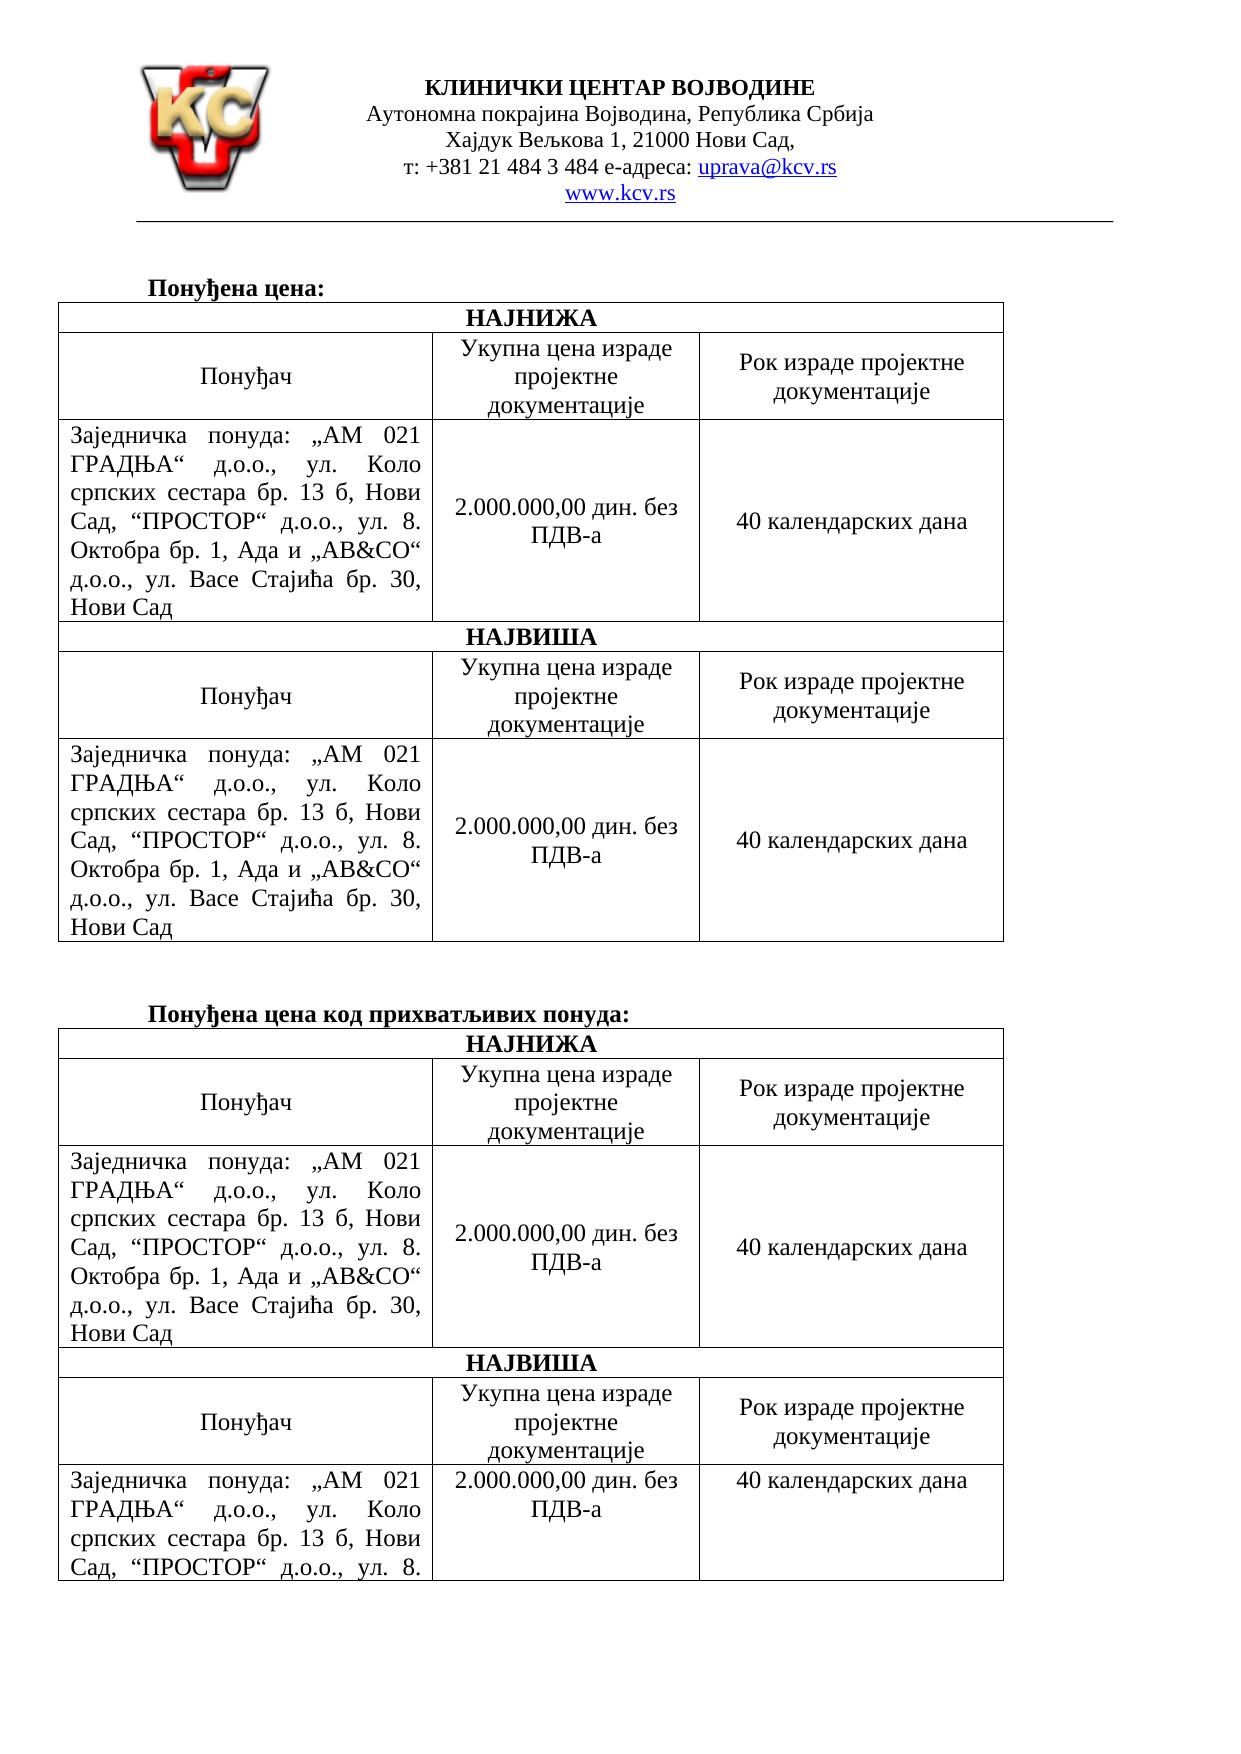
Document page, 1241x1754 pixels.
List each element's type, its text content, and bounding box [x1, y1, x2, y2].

table_cell Укупна цена израде пројектне документације [433, 333, 699, 419]
table_header НАЈНИЖА [59, 303, 1003, 332]
table_cell 40 календарских дана [700, 739, 1003, 941]
table_cell Понуђач [59, 1378, 432, 1464]
table_cell 40 календарских дана [700, 1146, 1003, 1347]
table_cell 2.000.000,00 дин. без ПДВ-а [433, 420, 699, 621]
table_cell НАЈВИША [59, 1348, 1003, 1377]
text Понуђена цена код прихватљивих понуда: [148, 999, 1093, 1028]
table_header НАЈНИЖА [59, 1029, 1003, 1058]
table_cell Рок израде пројектне документације [700, 1378, 1003, 1464]
table_cell Укупна цена израде пројектне документације [433, 1059, 699, 1145]
table_cell Понуђач [59, 1059, 432, 1145]
table_cell Понуђач [59, 333, 432, 419]
table_cell 40 календарских дана [700, 1465, 1003, 1580]
table_cell 2.000.000,00 дин. без ПДВ-а [433, 1146, 699, 1347]
table_cell Рок израде пројектне документације [700, 652, 1003, 738]
table_cell Укупна цена израде пројектне документације [433, 652, 699, 738]
table_cell 2.000.000,00 дин. без ПДВ-а [433, 1465, 699, 1580]
picture [137, 62, 274, 193]
table_cell НАЈВИША [59, 622, 1003, 651]
table_cell Рок израде пројектне документације [700, 333, 1003, 419]
table_cell Понуђач [59, 652, 432, 738]
table_cell Рок израде пројектне документације [700, 1059, 1003, 1145]
text Понуђена цена: [148, 273, 1093, 302]
table_cell 2.000.000,00 дин. без ПДВ-а [433, 739, 699, 941]
table_cell 40 календарских дана [700, 420, 1003, 621]
table_cell Укупна цена израде пројектне документације [433, 1378, 699, 1464]
